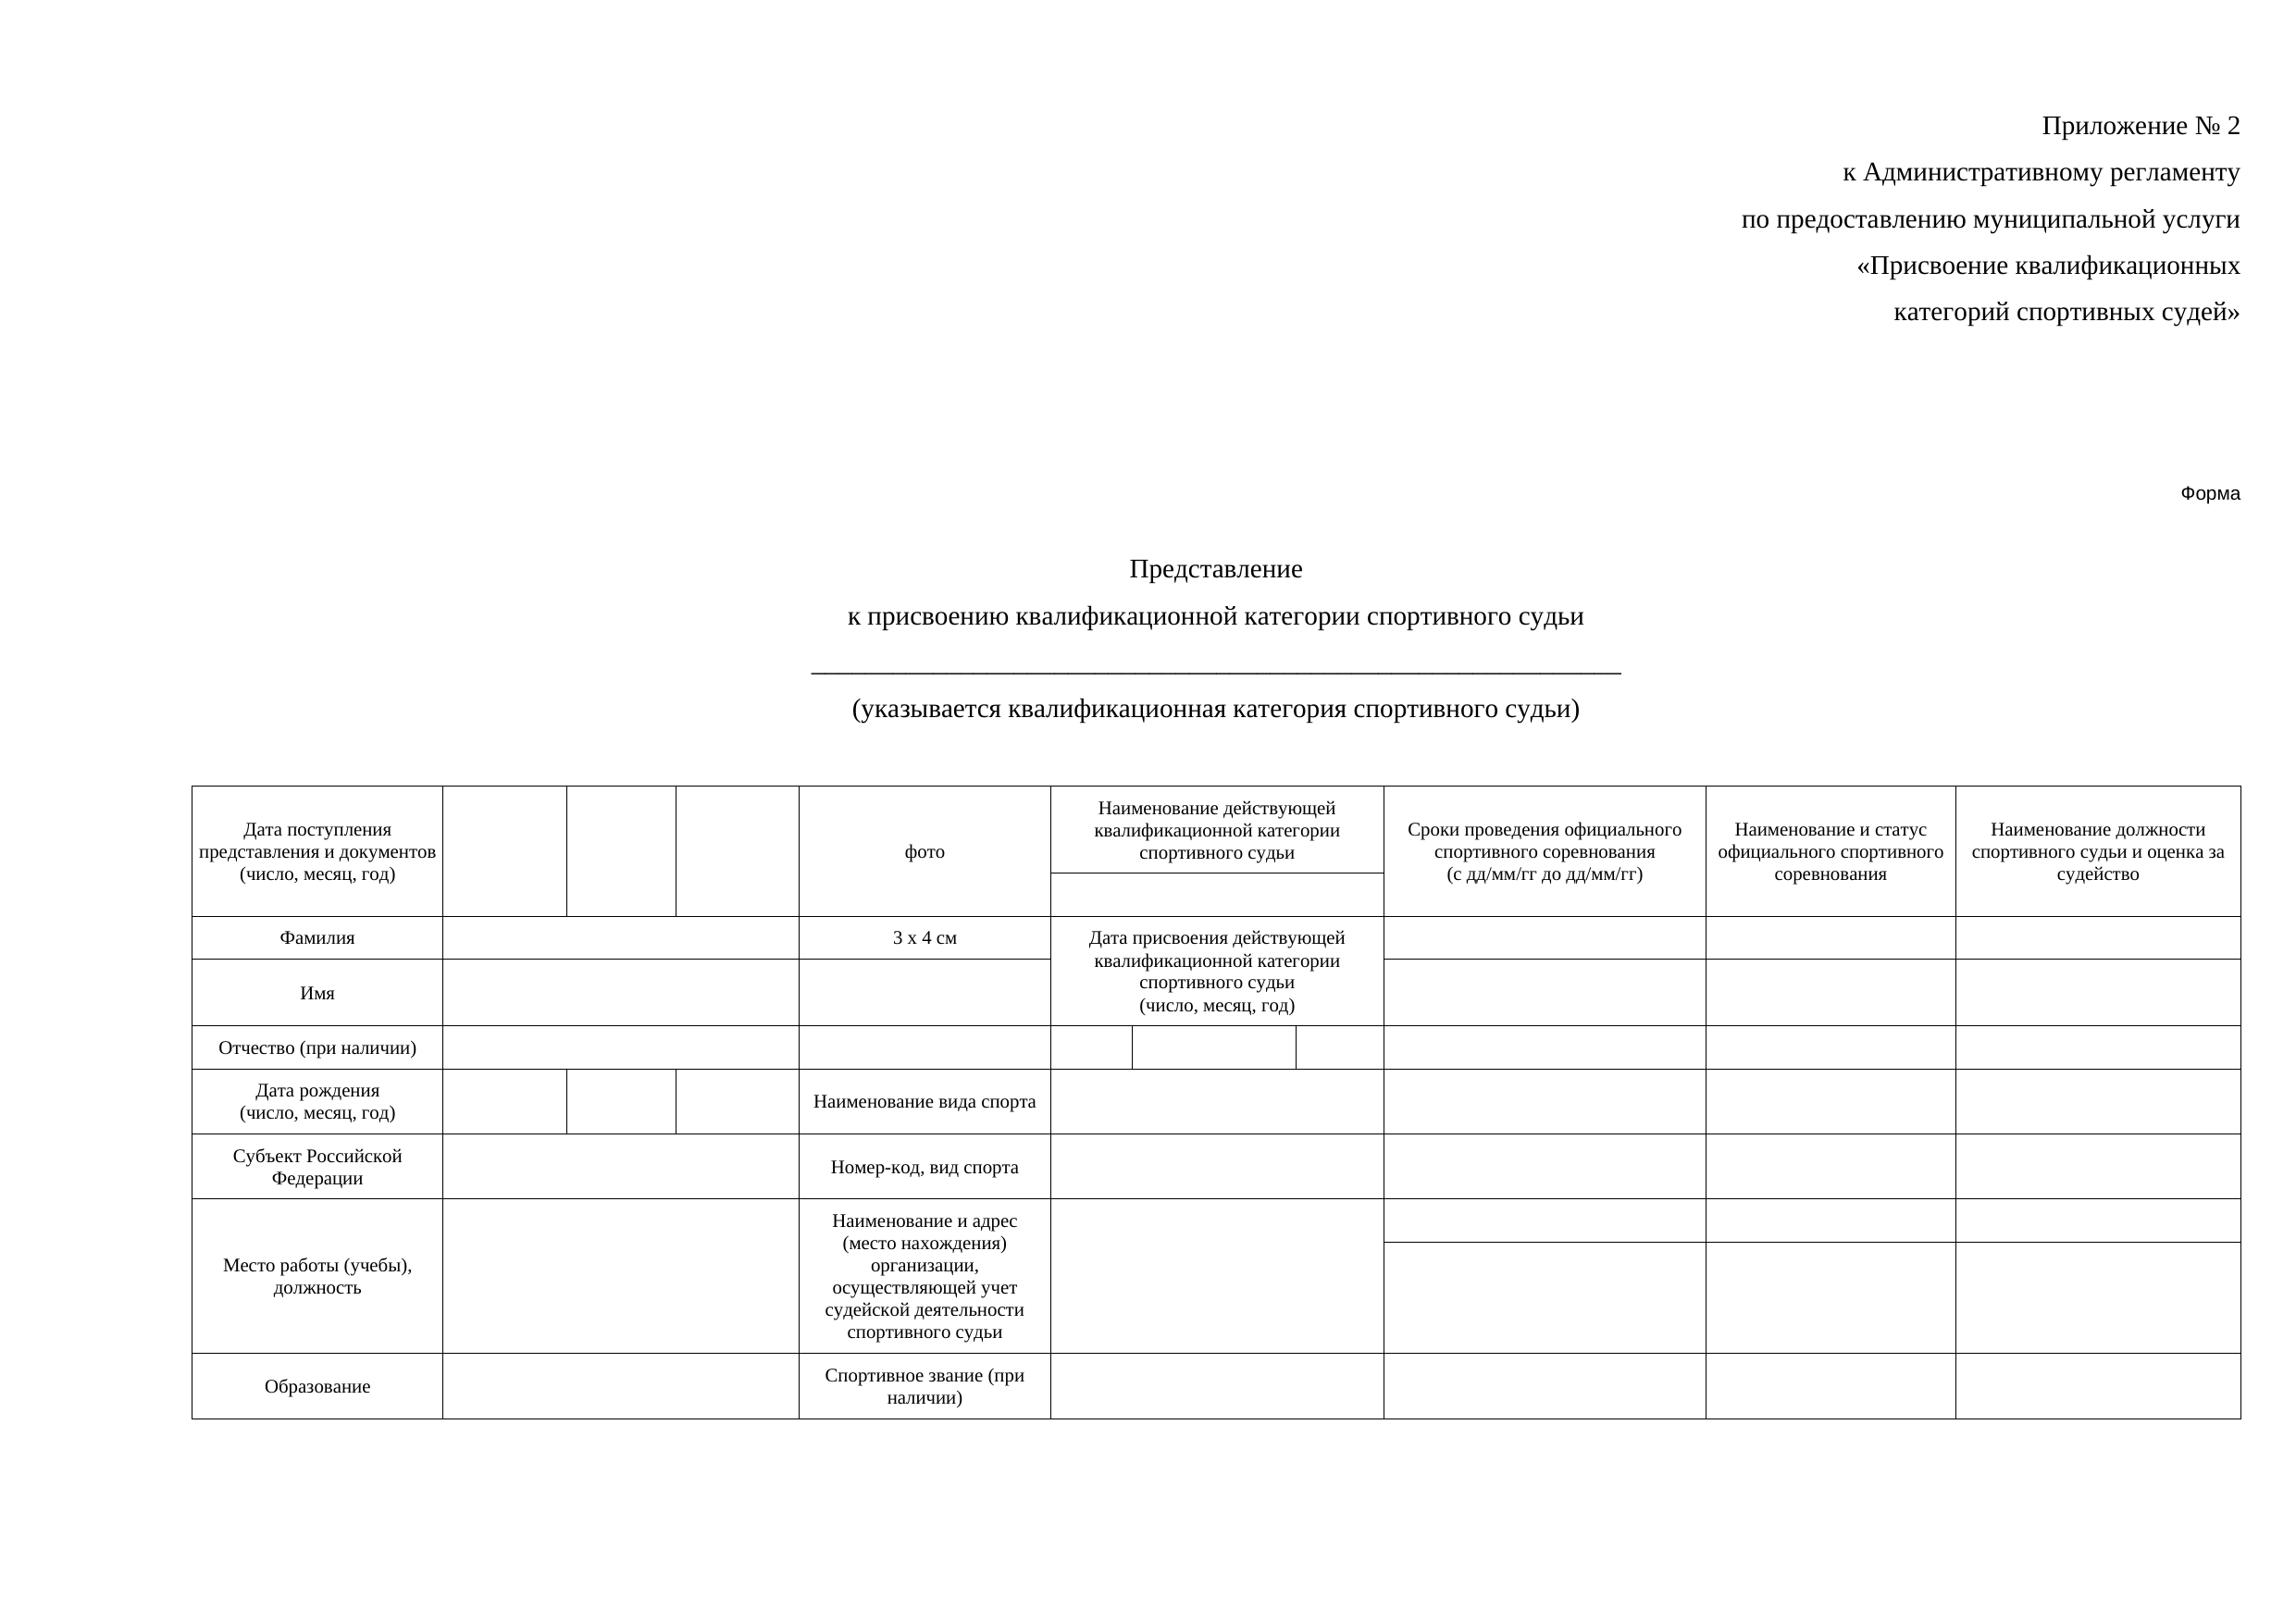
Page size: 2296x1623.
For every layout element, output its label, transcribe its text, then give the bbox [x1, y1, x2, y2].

table_cell [1384, 1243, 1706, 1353]
table_cell [567, 1070, 676, 1134]
table_cell [1384, 1199, 1706, 1242]
table_header Наименование и статус официального спортивного соревнования [1706, 787, 1955, 916]
text по предоставлению муниципальной услуги [192, 203, 2240, 233]
table_cell [1051, 873, 1384, 916]
table_cell [1956, 1070, 2240, 1134]
text «Присвоение квалификационных [192, 249, 2240, 280]
text к Административному регламенту [192, 155, 2240, 187]
table_cell Отчество (при наличии) [192, 1026, 442, 1068]
text Представление [192, 552, 2240, 584]
table_header Наименование действующей квалификационной категории спортивного судьи [1051, 787, 1384, 873]
table_cell [1706, 1243, 1955, 1353]
table_cell [443, 1199, 799, 1353]
table_cell [676, 1070, 799, 1134]
text ____________________________________________________________ [192, 646, 2240, 676]
table_cell [1956, 1134, 2240, 1198]
table_cell Дата присвоения действующей квалификационной категории спортивного судьи (число, месяц, год) [1051, 917, 1384, 1025]
table_header Сроки проведения официального спортивного соревнования (с дд/мм/гг до дд/мм/гг) [1384, 787, 1706, 916]
table_cell [1384, 1070, 1706, 1134]
table_cell [1384, 960, 1706, 1025]
table_cell Место работы (учебы), должность [192, 1199, 442, 1353]
table_cell Образование [192, 1354, 442, 1418]
table_cell [1956, 917, 2240, 959]
table_cell [1051, 1070, 1384, 1134]
table_cell [1706, 917, 1955, 959]
table_cell [1706, 960, 1955, 1025]
table_cell [1384, 917, 1706, 959]
table_cell Номер-код, вид спорта [800, 1134, 1050, 1198]
table_cell [1297, 1026, 1384, 1068]
table_cell Имя [192, 960, 442, 1025]
table_cell [443, 960, 799, 1025]
table_cell Дата рождения (число, месяц, год) [192, 1070, 442, 1134]
table_cell [1384, 1354, 1706, 1418]
table_header фото [800, 787, 1050, 916]
table_cell [1706, 1134, 1955, 1198]
table_cell [1051, 1199, 1384, 1353]
table_cell [1051, 1026, 1132, 1068]
table_header Наименование должности спортивного судьи и оценка за судейство [1956, 787, 2240, 916]
table_cell [800, 960, 1050, 1025]
table_cell [1384, 1134, 1706, 1198]
table_cell [443, 917, 799, 959]
table_cell Наименование вида спорта [800, 1070, 1050, 1134]
table_header [676, 787, 799, 916]
table_cell Наименование и адрес (место нахождения) организации, осуществляющей учет судейской деятельности спортивного судьи [800, 1199, 1050, 1353]
table_cell [1051, 1354, 1384, 1418]
table_cell [443, 1026, 799, 1068]
table_cell [443, 1070, 566, 1134]
table_cell Спортивное звание (при наличии) [800, 1354, 1050, 1418]
table_header [567, 787, 676, 916]
table_cell [1706, 1026, 1955, 1068]
table_cell [1133, 1026, 1296, 1068]
table_cell [1956, 1354, 2240, 1418]
table_cell [1706, 1354, 1955, 1418]
table_cell [1956, 1026, 2240, 1068]
table_cell [443, 1134, 799, 1198]
table_cell [1706, 1070, 1955, 1134]
table_cell [443, 1354, 799, 1418]
table_cell 3 x 4 см [800, 917, 1050, 959]
table_cell [1706, 1199, 1955, 1242]
table_cell [1956, 960, 2240, 1025]
text Форма [192, 482, 2240, 503]
table_cell Субъект Российской Федерации [192, 1134, 442, 1198]
text Приложение № 2 [765, 109, 2240, 141]
table_cell [1956, 1243, 2240, 1353]
table_cell [1384, 1026, 1706, 1068]
table_cell [1051, 1134, 1384, 1198]
table_header Дата поступления представления и документов (число, месяц, год) [192, 787, 442, 916]
text к присвоению квалификационной категории спортивного судьи [192, 600, 2240, 630]
text (указывается квалификационная категория спортивного судьи) [192, 692, 2240, 724]
table_cell [800, 1026, 1050, 1068]
table_header [443, 787, 566, 916]
table_cell [1956, 1199, 2240, 1242]
text категорий спортивных судей» [192, 295, 2240, 327]
table_cell Фамилия [192, 917, 442, 959]
